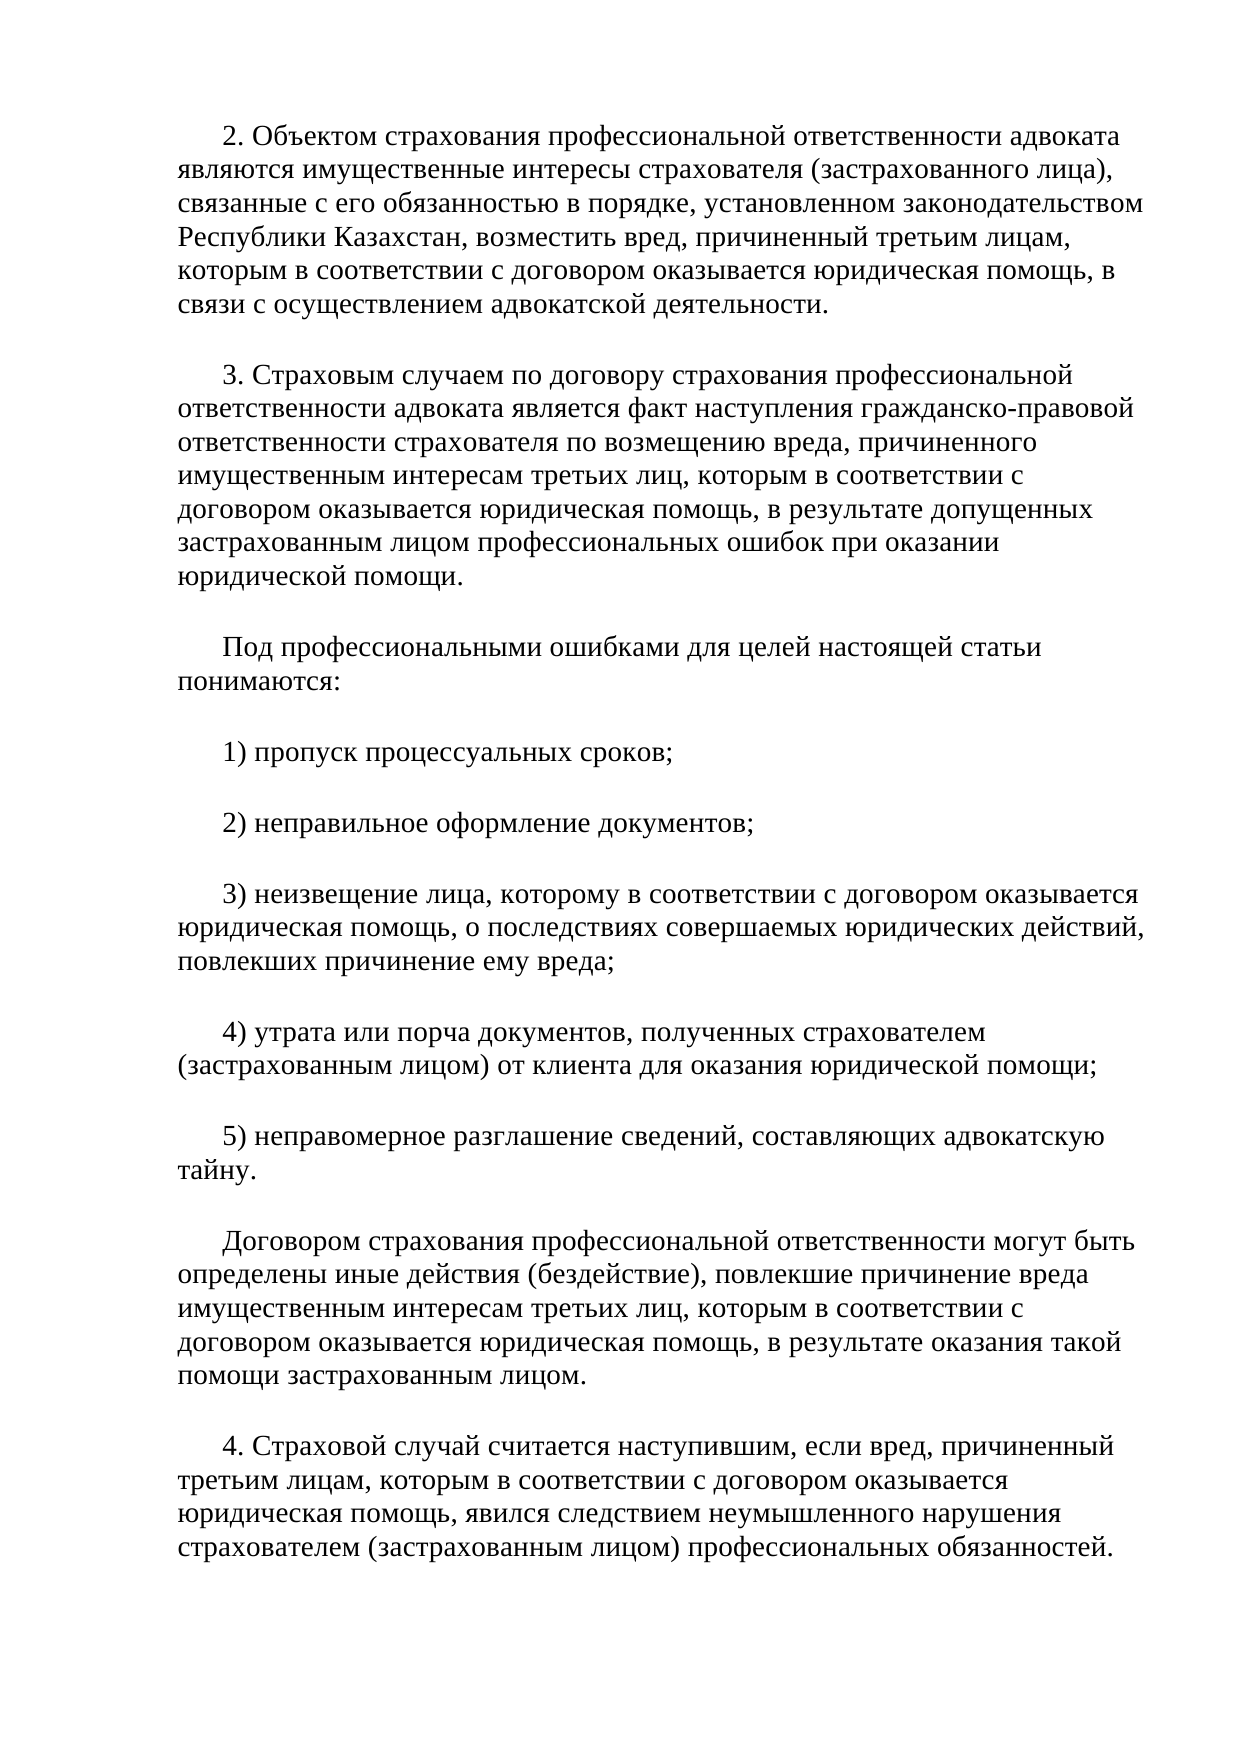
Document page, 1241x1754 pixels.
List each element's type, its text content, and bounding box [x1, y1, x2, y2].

text Под профессиональными ошибками для целей настоящей статьи понимаются: [177, 629, 1152, 696]
text 5) неправомерное разглашение сведений, составляющих адвокатскую тайну. [177, 1118, 1152, 1186]
text 4. Страховой случай считается наступившим, если вред, причиненный третьим лицам, которым в соответствии с договором оказывается юридическая помощь, явился следствием неумышленного нарушения страхователем (застрахованным лицом) профессиональных обязанностей. [177, 1428, 1152, 1562]
text 3. Страховым случаем по договору страхования профессиональной ответственности адвоката является факт наступления гражданско-правовой ответственности страхователя по возмещению вреда, причиненного имущественным интересам третьих лиц, которым в соответствии с договором оказывается юридическая помощь, в результате допущенных застрахованным лицом профессиональных ошибок при оказании юридической помощи. [177, 357, 1152, 592]
text 1) пропуск процессуальных сроков; [177, 734, 1152, 767]
text 4) утрата или порча документов, полученных страхователем (застрахованным лицом) от клиента для оказания юридической помощи; [177, 1014, 1152, 1081]
text Договором страхования профессиональной ответственности могут быть определены иные действия (бездействие), повлекшие причинение вреда имущественным интересам третьих лиц, которым в соответствии с договором оказывается юридическая помощь, в результате оказания такой помощи застрахованным лицом. [177, 1223, 1152, 1391]
text 3) неизвещение лица, которому в соответствии с договором оказывается юридическая помощь, о последствиях совершаемых юридических действий, повлекших причинение ему вреда; [177, 876, 1152, 976]
text 2) неправильное оформление документов; [177, 805, 1152, 838]
text 2. Объектом страхования профессиональной ответственности адвоката являются имущественные интересы страхователя (застрахованного лица), связанные с его обязанностью в порядке, установленном законодательством Республики Казахстан, возместить вред, причиненный третьим лицам, которым в соответствии с договором оказывается юридическая помощь, в связи с осуществлением адвокатской деятельности. [177, 118, 1152, 319]
